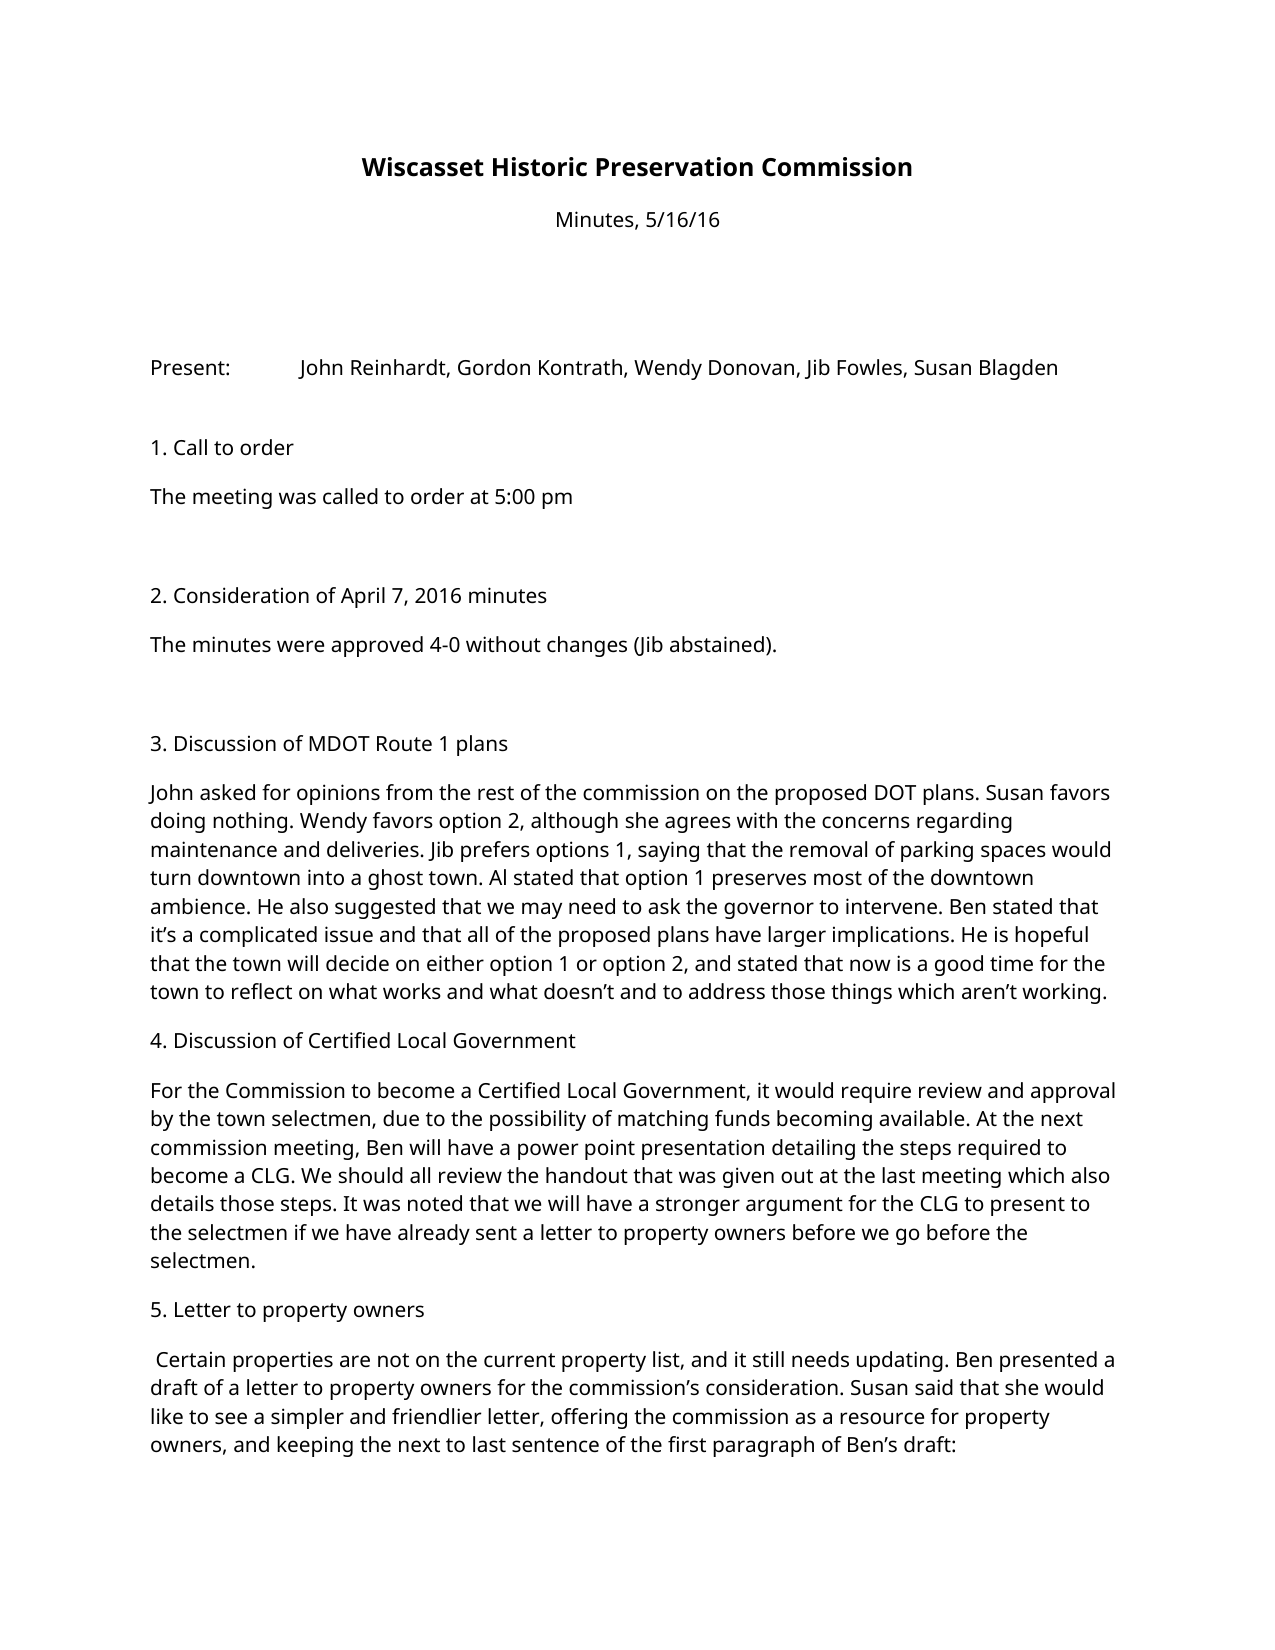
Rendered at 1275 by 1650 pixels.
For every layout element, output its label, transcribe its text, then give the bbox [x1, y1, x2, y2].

text Certain properties are not on the current property list, and it still needs updating. Ben presented a draft of a letter to property owners for the commission’s consideration. Susan said that she would like to see a simpler and friendlier letter, offering the commission as a resource for property owners, and keeping the next to last sentence of the first paragraph of Ben’s draft: [150, 1345, 1125, 1459]
text 3. Discussion of MDOT Route 1 plans [150, 729, 1125, 757]
text 5. Letter to property owners [150, 1296, 1125, 1324]
text 2. Consideration of April 7, 2016 minutes [150, 581, 1125, 609]
text 4. Discussion of Certified Local Government [150, 1026, 1125, 1055]
text Present: John Reinhardt, Gordon Kontrath, Wendy Donovan, Jib Fowles, Susan Blagden [150, 353, 1125, 381]
text 1. Call to order [150, 433, 1125, 462]
text The minutes were approved 4-0 without changes (Jib abstained). [150, 630, 1125, 659]
text John asked for opinions from the rest of the commission on the proposed DOT plans. Susan favors doing nothing. Wendy favors option 2, although she agrees with the concerns regarding maintenance and deliveries. Jib prefers options 1, saying that the removal of parking spaces would turn downtown into a ghost town. Al stated that option 1 preserves most of the downtown ambience. He also suggested that we may need to ask the governor to intervene. Ben stated that it’s a complicated issue and that all of the proposed plans have larger implications. He is hopeful that the town will decide on either option 1 or option 2, and stated that now is a good time for the town to reflect on what works and what doesn’t and to address those things which aren’t working. [150, 778, 1125, 1006]
text Wiscasset Historic Preservation Commission [150, 150, 1125, 184]
text Minutes, 5/16/16 [150, 205, 1125, 233]
text The meeting was called to order at 5:00 pm [150, 482, 1125, 511]
text For the Commission to become a Certified Local Government, it would require review and approval by the town selectmen, due to the possibility of matching funds becoming available. At the next commission meeting, Ben will have a power point presentation detailing the steps required to become a CLG. We should all review the handout that was given out at the last meeting which also details those steps. It was noted that we will have a stronger argument for the CLG to present to the selectmen if we have already sent a letter to property owners before we go before the selectmen. [150, 1076, 1125, 1275]
